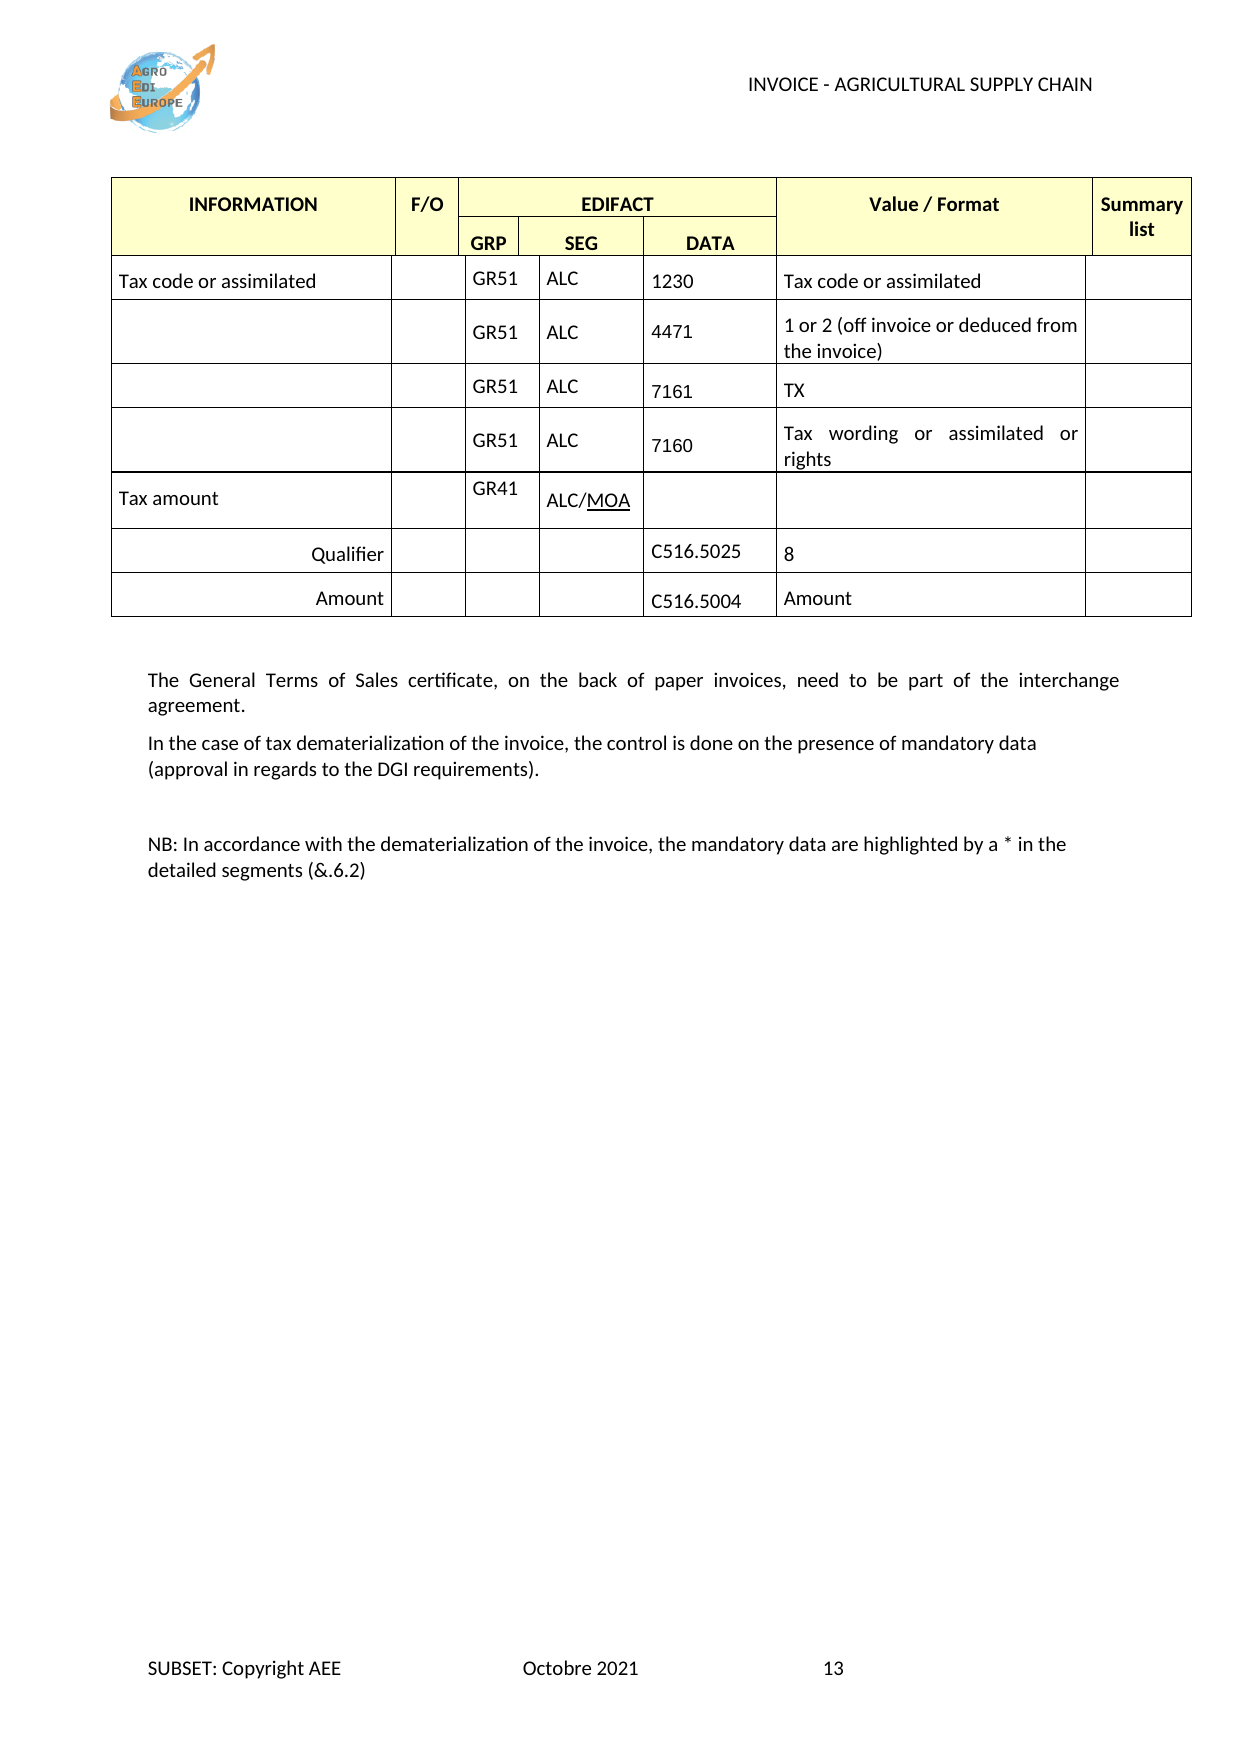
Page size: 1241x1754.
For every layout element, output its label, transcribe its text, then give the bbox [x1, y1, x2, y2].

table_header F/O [396, 178, 458, 255]
table_header Summary list [1093, 178, 1191, 255]
table_cell ALC/MOA [540, 473, 643, 528]
table_cell GR51 [466, 256, 539, 299]
table_cell 7160 [644, 408, 776, 471]
table_cell Tax code or assimilated [777, 256, 1085, 299]
table_cell [392, 256, 465, 299]
table_cell [644, 473, 776, 528]
table_cell [777, 473, 1085, 528]
table_cell [540, 529, 643, 572]
table_cell GRP [459, 217, 518, 255]
table_cell 7161 [644, 364, 776, 407]
table_cell [112, 408, 391, 471]
table_cell [466, 529, 539, 572]
table_cell ALC [540, 364, 643, 407]
table_cell [1086, 529, 1191, 572]
table_cell [466, 573, 539, 616]
table_cell [392, 573, 465, 616]
table_cell 1230 [644, 256, 776, 299]
table_cell Qualifier [112, 529, 391, 572]
table_cell ALC [540, 408, 643, 471]
table_cell [392, 473, 465, 528]
table_cell [540, 573, 643, 616]
table_cell TX [777, 364, 1085, 407]
text In the case of tax dematerialization of the invoice, the control is done on the presence of mandatory data (approval in regards to the DGI requirements). [148, 730, 1122, 781]
table_cell Tax amount [112, 473, 391, 528]
table_cell Amount [777, 573, 1085, 616]
table_cell GR51 [466, 300, 539, 363]
table_header EDIFACT [459, 178, 776, 216]
table_cell Amount [112, 573, 391, 616]
text The General Terms of Sales certificate, on the back of paper invoices, need to be part of the interchange agreement. [148, 667, 1122, 718]
table_cell 8 [777, 529, 1085, 572]
picture [87, 37, 234, 161]
table_cell [392, 408, 465, 471]
table_cell [1086, 256, 1191, 299]
table_cell SEG [519, 217, 643, 255]
table_cell Tax wording or assimilated or rights [777, 408, 1085, 471]
table_cell GR51 [466, 364, 539, 407]
table_cell C516.5025 [644, 529, 776, 572]
table_cell [392, 364, 465, 407]
table_cell C516.5004 [644, 573, 776, 616]
table_cell GR51 [466, 408, 539, 471]
table_cell 1 or 2 (off invoice or deduced from the invoice) [777, 300, 1085, 363]
text NB: In accordance with the dematerialization of the invoice, the mandatory data are highlighted by a * in the detailed segments (&.6.2) [148, 832, 1122, 882]
table_cell ALC [540, 300, 643, 363]
table_cell DATA [644, 217, 776, 255]
table_cell 4471 [644, 300, 776, 363]
table_cell ALC [540, 256, 643, 299]
table_cell [1086, 300, 1191, 363]
table_cell GR41 [466, 473, 539, 528]
table_header INFORMATION [112, 178, 395, 255]
table_cell [1086, 364, 1191, 407]
table_cell Tax code or assimilated [112, 256, 391, 299]
table_cell [392, 300, 465, 363]
table_cell [1086, 408, 1191, 471]
table_cell [112, 300, 391, 363]
table_cell [112, 364, 391, 407]
table_cell [392, 529, 465, 572]
table_header Value / Format [777, 178, 1092, 255]
table_cell [1086, 573, 1191, 616]
table_cell [1086, 473, 1191, 528]
